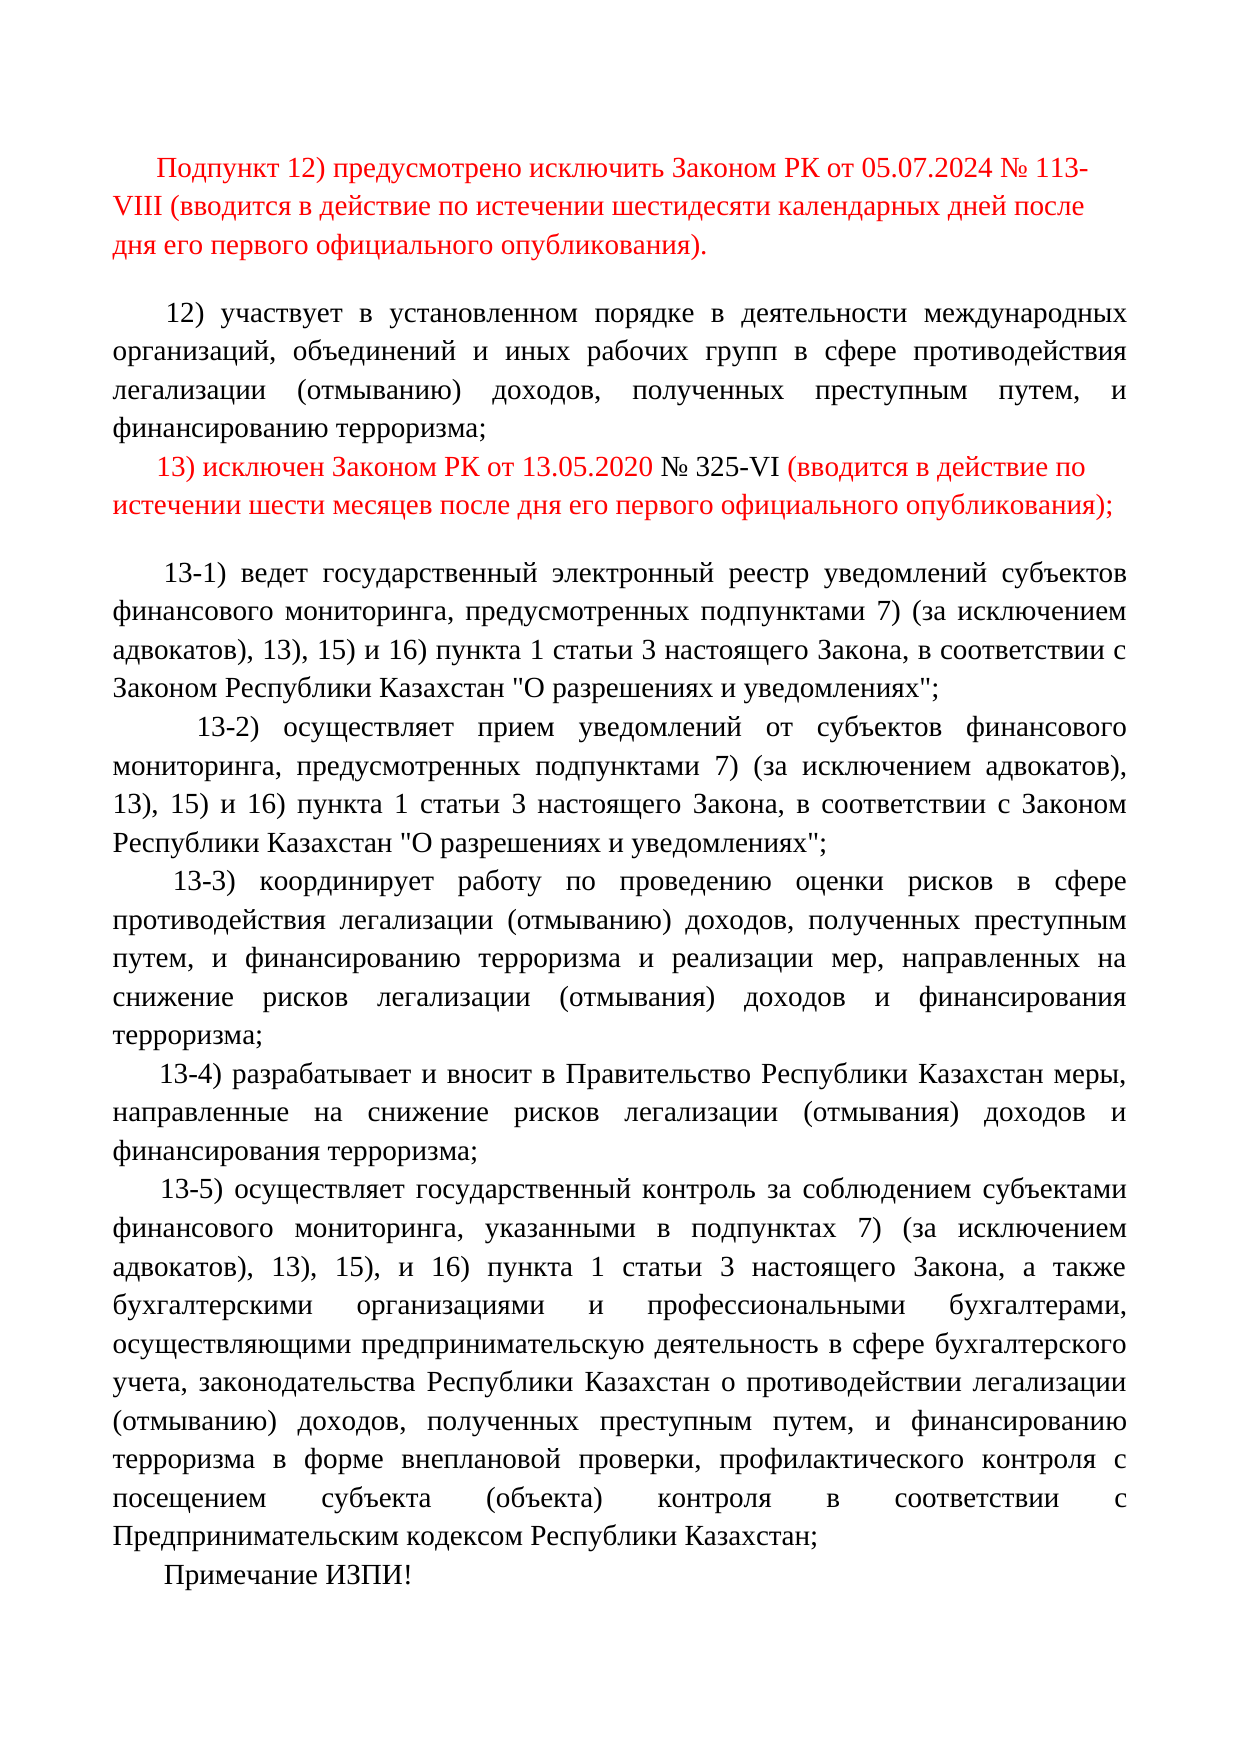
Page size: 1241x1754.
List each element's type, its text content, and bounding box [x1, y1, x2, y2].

text 13-3) координирует работу по проведению оценки рисков в сфере противодействия легализации (отмыванию) доходов, полученных преступным путем, и финансированию терроризма и реализации мер, направленных на снижение рисков легализации (отмывания) доходов и финансирования терроризма; [112, 863, 1128, 1051]
text Примечание ИЗПИ! [112, 1557, 1128, 1591]
text 12) участвует в установленном порядке в деятельности международных организаций, объединений и иных рабочих групп в сфере противодействия легализации (отмыванию) доходов, полученных преступным путем, и финансированию терроризма; [112, 295, 1128, 444]
text 13-1) ведет государственный электронный реестр уведомлений субъектов финансового мониторинга, предусмотренных подпунктами 7) (за исключением адвокатов), 13), 15) и 16) пункта 1 статьи 3 настоящего Закона, в соответствии с Законом Республики Казахстан "О разрешениях и уведомлениях"; [112, 555, 1128, 704]
text 13-4) разрабатывает и вносит в Правительство Республики Казахстан меры, направленные на снижение рисков легализации (отмывания) доходов и финансирования терроризма; [112, 1056, 1128, 1167]
text Подпункт 12) предусмотрено исключить Законом РК от 05.07.2024 № 113-VIII (вводится в действие по истечении шестидесяти календарных дней после дня его первого официального опубликования). [112, 150, 1128, 291]
text 13) исключен Законом РК от 13.05.2020 № 325-VІ (вводится в действие по истечении шести месяцев после дня его первого официального опубликования); [112, 449, 1128, 551]
text 13-5) осуществляет государственный контроль за соблюдением субъектами финансового мониторинга, указанными в подпунктах 7) (за исключением адвокатов), 13), 15), и 16) пункта 1 статьи 3 настоящего Закона, а также бухгалтерскими организациями и профессиональными бухгалтерами, осуществляющими предпринимательскую деятельность в сфере бухгалтерского учета, законодательства Республики Казахстан о противодействии легализации (отмыванию) доходов, полученных преступным путем, и финансированию терроризма в форме внеплановой проверки, профилактического контроля с посещением субъекта (объекта) контроля в соответствии с Предпринимательским кодексом Республики Казахстан; [112, 1172, 1128, 1552]
text 13-2) осуществляет прием уведомлений от субъектов финансового мониторинга, предусмотренных подпунктами 7) (за исключением адвокатов), 13), 15) и 16) пункта 1 статьи 3 настоящего Закона, в соответствии с Законом Республики Казахстан "О разрешениях и уведомлениях"; [112, 709, 1128, 858]
